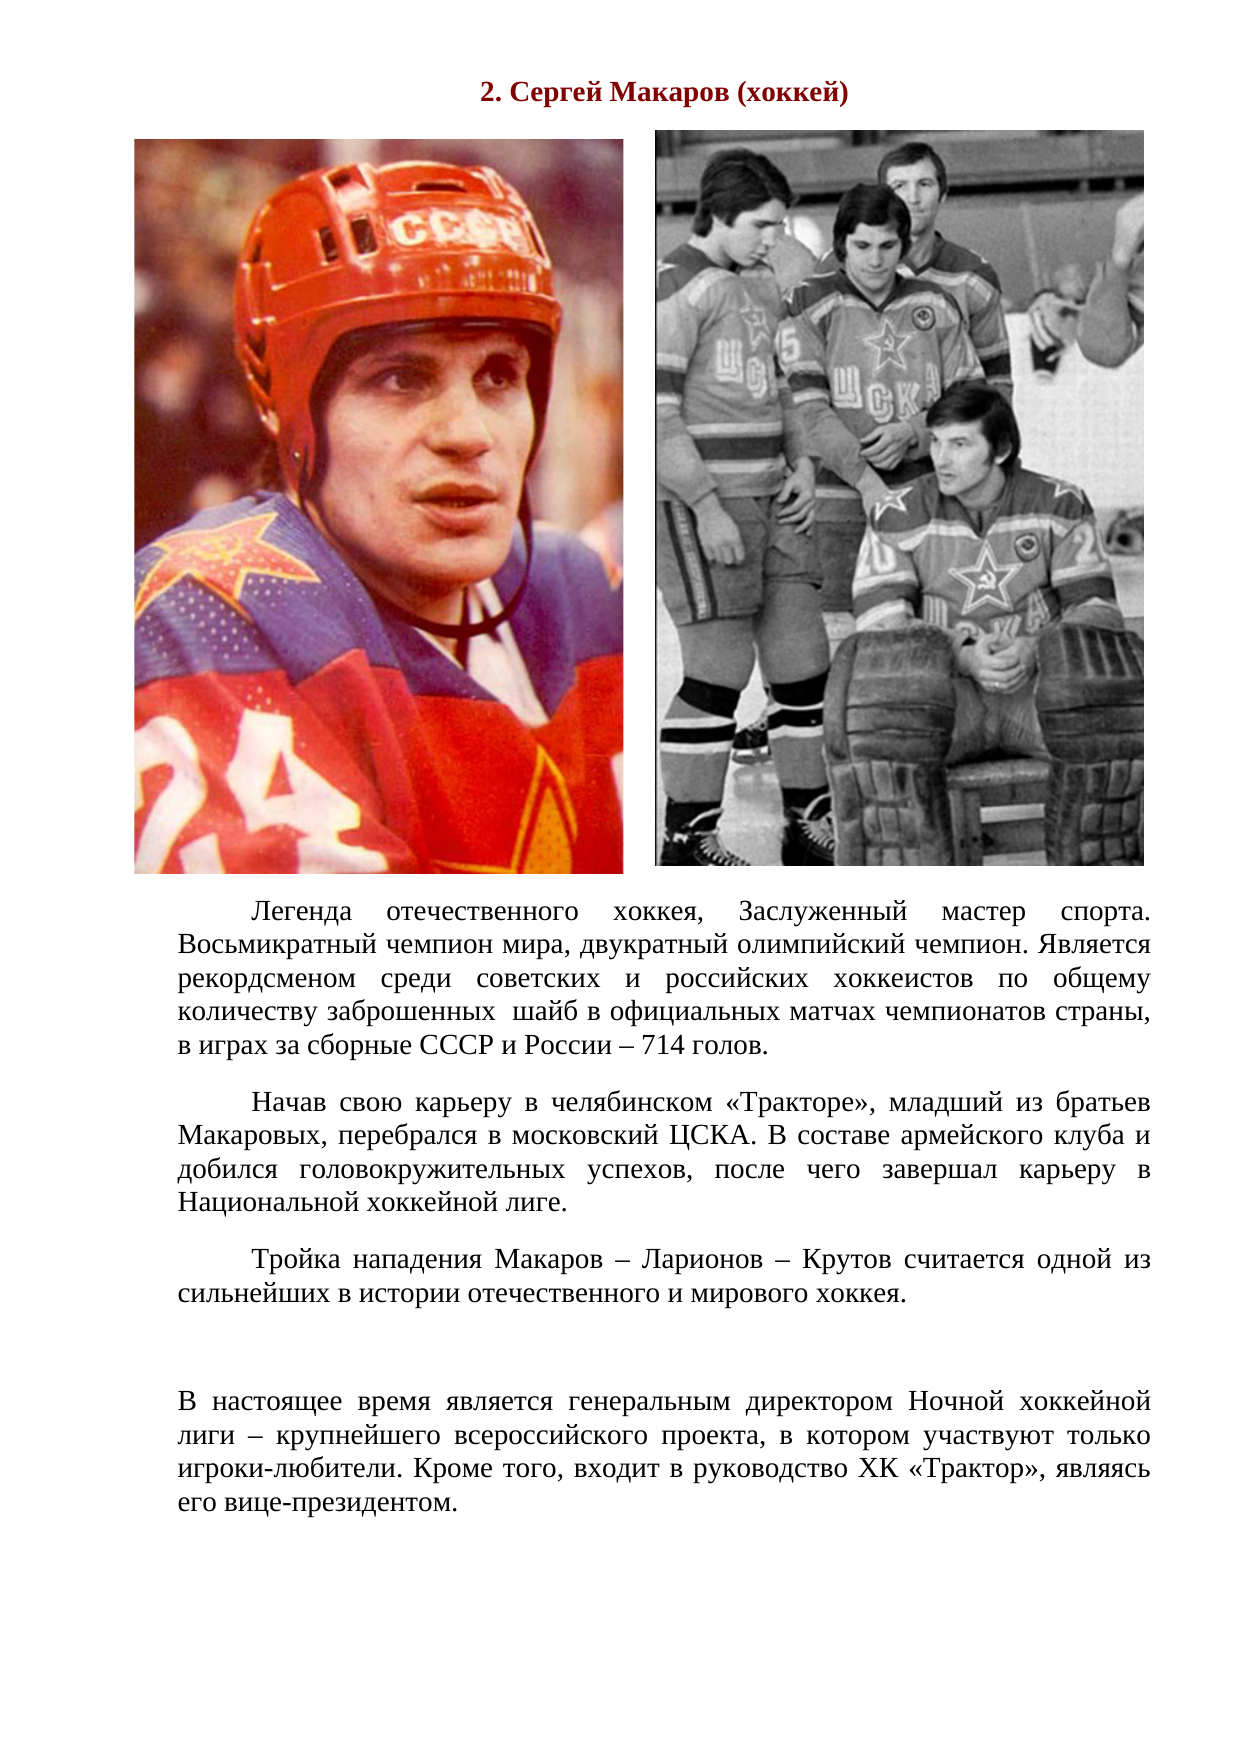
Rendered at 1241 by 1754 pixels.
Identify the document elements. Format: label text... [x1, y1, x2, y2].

text Начав свою карьеру в челябинском «Тракторе», младший из братьев Макаровых, перебрался в московский ЦСКА. В составе армейского клуба и добился головокружительных успехов, после чего завершал карьеру в Национальной хоккейной лиге. [177, 1084, 1152, 1218]
text Тройка нападения Макаров – Ларионов – Крутов считается одной из сильнейших в истории отечественного и мирового хоккея. [177, 1241, 1152, 1308]
picture [134, 139, 624, 874]
text Легенда отечественного хоккея, Заслуженный мастер спорта. Восьмикратный чемпион мира, двукратный олимпийский чемпион. Является рекордсменом среди советских и российских хоккеистов по общему количеству заброшенных шайб в официальных матчах чемпионатов страны, в играх за сборные СССР и России – 714 голов. [177, 893, 1152, 1060]
picture [655, 130, 1144, 866]
text В настоящее время является генеральным директором Ночной хоккейной лиги – крупнейшего всероссийского проекта, в котором участвуют только игроки-любители. Кроме того, входит в руководство ХК «Трактор», являясь его вице-президентом. [177, 1383, 1152, 1518]
text 2. Сергей Макаров (хоккей) [177, 74, 1152, 107]
